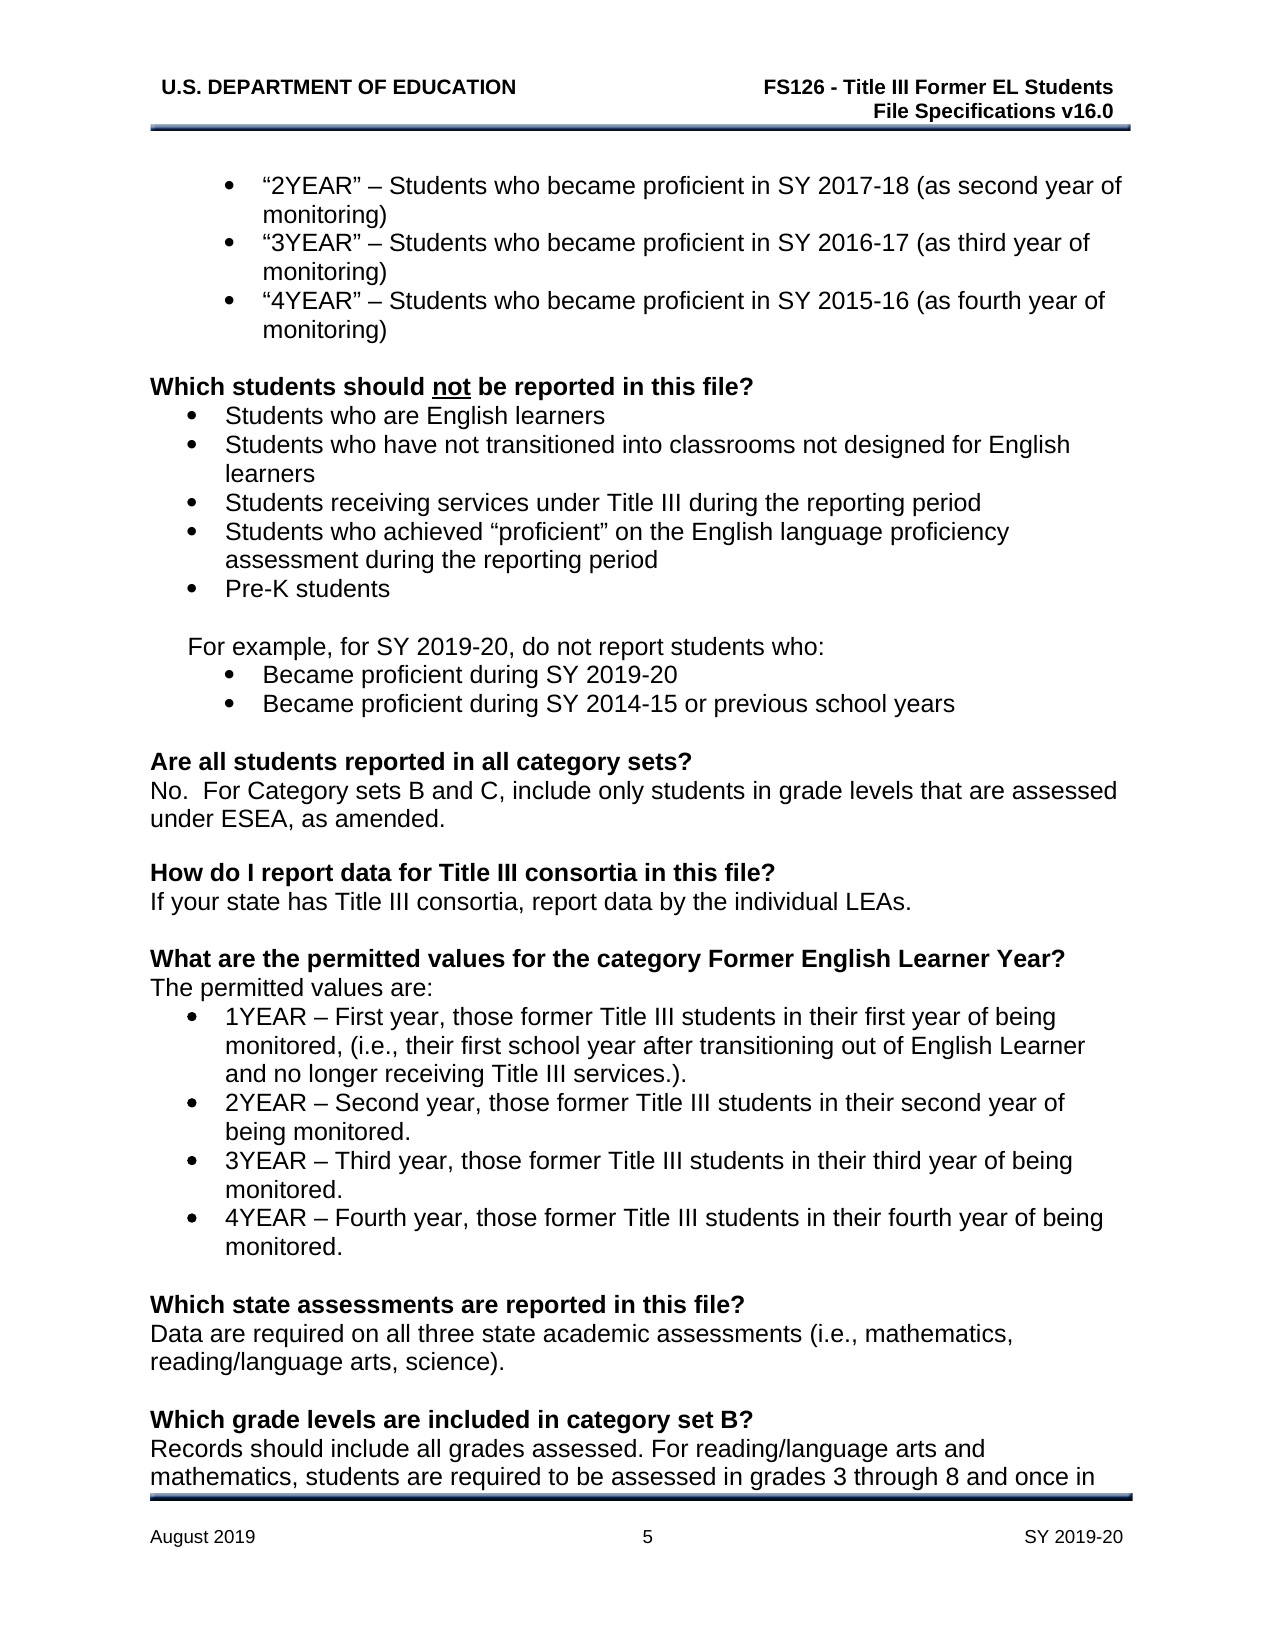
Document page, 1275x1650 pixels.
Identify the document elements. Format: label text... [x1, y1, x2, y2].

text How do I report data for Title III consortia in this file? [150, 858, 1125, 887]
list Became proficient during SY 2014-15 or previous school years [225, 689, 1125, 718]
text Data are required on all three state academic assessments (i.e., mathematics, reading/language arts, science). [150, 1318, 1125, 1376]
text Which students should not be reported in this file? [150, 372, 1125, 401]
list Students who have not transitioned into classrooms not designed for English learners [187, 430, 1125, 488]
list Students who achieved “proficient” on the English language proficiency assessment during the reporting period [187, 516, 1125, 574]
list 1YEAR – First year, those former Title III students in their first year of being monitored, (i.e., their first school year after transitioning out of English Learner and no longer receiving Title III services.). [187, 1002, 1125, 1088]
text Are all students reported in all category sets? [150, 747, 1125, 776]
text Which state assessments are reported in this file? [150, 1290, 1125, 1318]
text No. For Category sets B and C, include only students in grade levels that are assessed under ESEA, as amended. [150, 776, 1125, 833]
list “3YEAR” – Students who became proficient in SY 2016-17 (as third year of monitoring) [225, 228, 1125, 286]
list Became proficient during SY 2019-20 [225, 660, 1125, 689]
list “4YEAR” – Students who became proficient in SY 2015-16 (as fourth year of monitoring) [225, 286, 1125, 344]
list Students receiving services under Title III during the reporting period [187, 488, 1125, 516]
picture [150, 122, 1138, 131]
list Students who are English learners [187, 401, 1125, 430]
text For example, for SY 2019-20, do not report students who: [150, 632, 1125, 660]
list 2YEAR – Second year, those former Title III students in their second year of being monitored. [187, 1088, 1125, 1146]
list “2YEAR” – Students who became proficient in SY 2017-18 (as second year of monitoring) [225, 171, 1125, 228]
list Pre-K students [187, 574, 1125, 603]
list 4YEAR – Fourth year, those former Title III students in their fourth year of being monitored. [187, 1203, 1125, 1261]
text Which grade levels are included in category set B? [150, 1405, 1125, 1433]
text What are the permitted values for the category Former English Learner Year? The permitted values are: [150, 944, 1125, 1002]
picture [150, 1493, 1133, 1501]
list 3YEAR – Third year, those former Title III students in their third year of being monitored. [187, 1146, 1125, 1203]
text If your state has Title III consortia, report data by the individual LEAs. [150, 887, 1125, 916]
